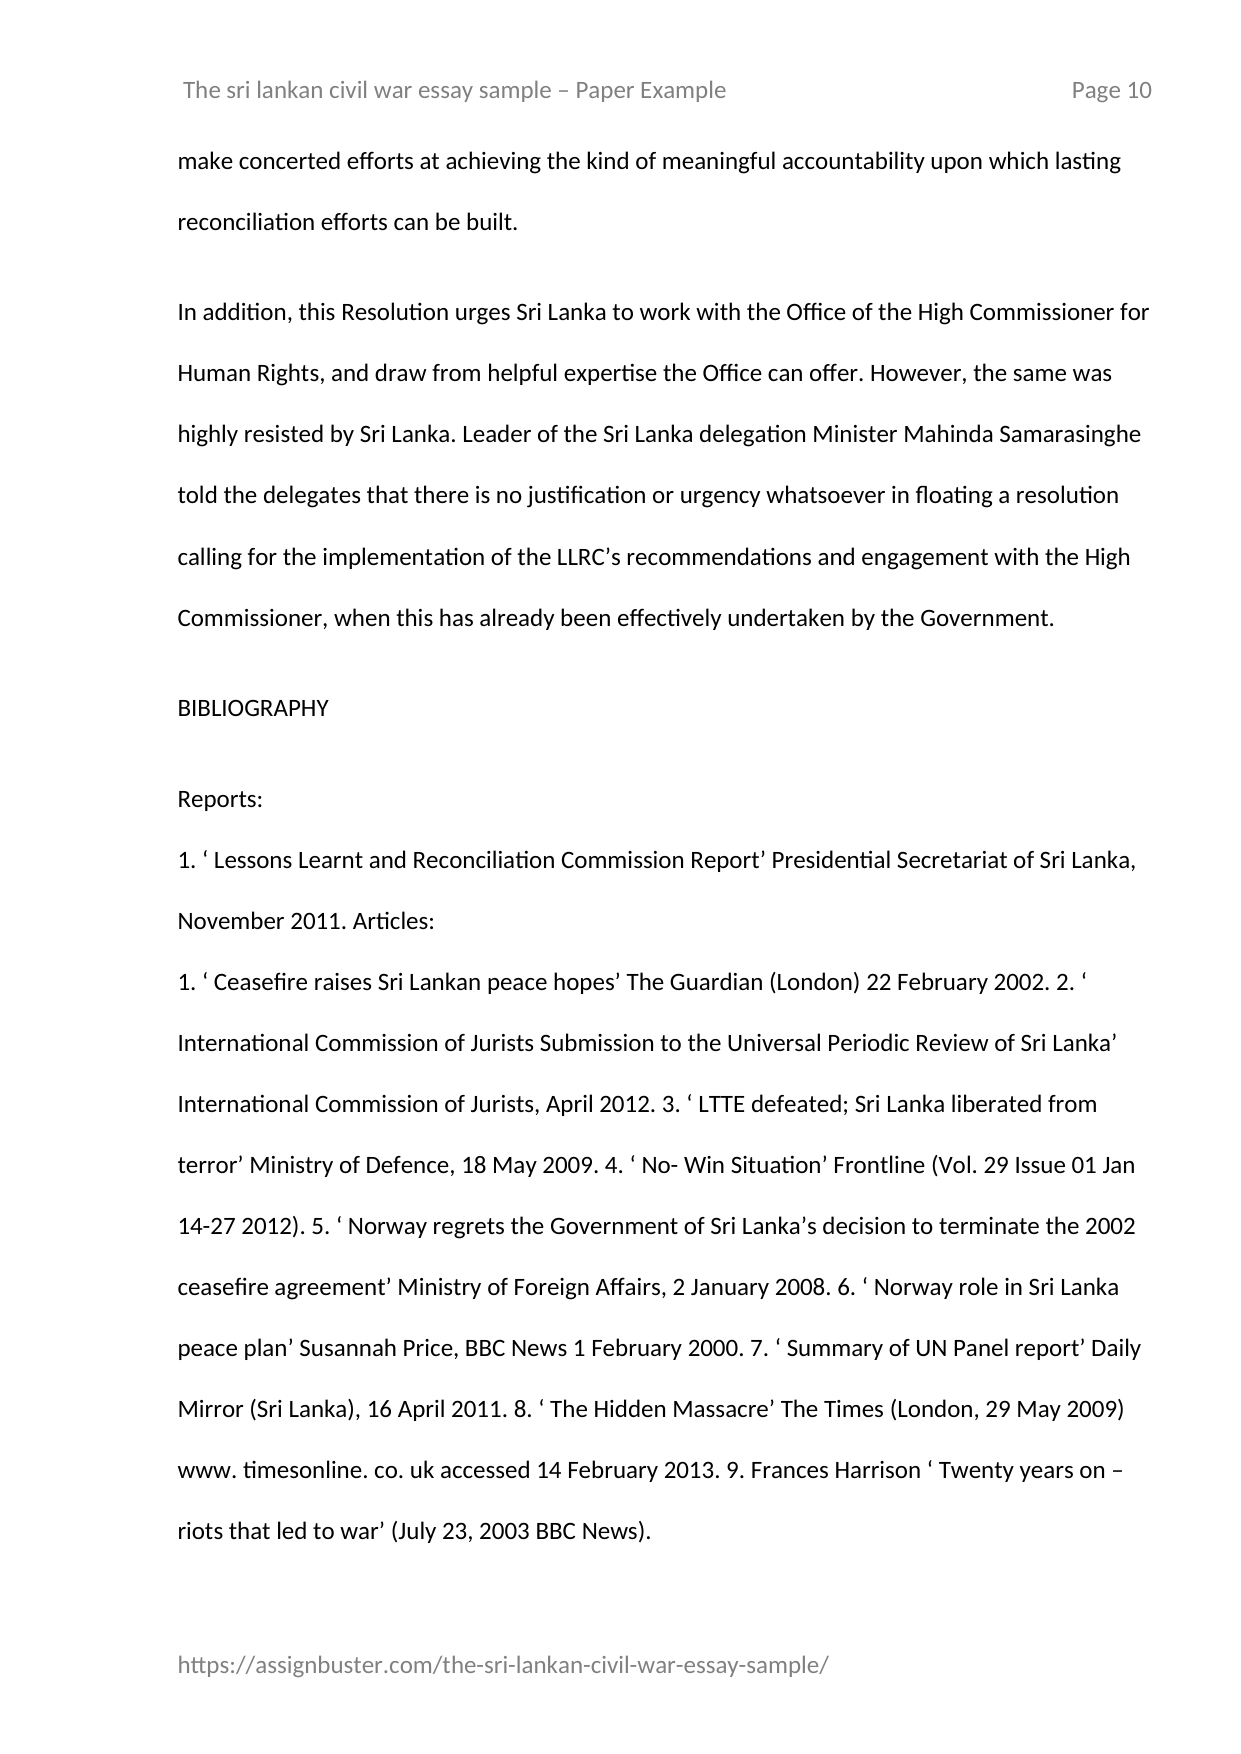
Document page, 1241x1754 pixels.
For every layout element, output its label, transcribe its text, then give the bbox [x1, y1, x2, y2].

text BIBLIOGRAPHY [177, 692, 1152, 723]
text Reports: 1. ‘ Lessons Learnt and Reconciliation Commission Report’ Presidential Secretariat of Sri Lanka, November 2011. Articles: 1. ‘ Ceasefire raises Sri Lankan peace hopes’ The Guardian (London) 22 February 2002. 2. ‘ International Commission of Jurists Submission to the Universal Periodic Review of Sri Lanka’ International Commission of Jurists, April 2012. 3. ‘ LTTE defeated; Sri Lanka liberated from terror’ Ministry of Defence, 18 May 2009. 4. ‘ No- Win Situation’ Frontline (Vol. 29 Issue 01 Jan 14-27 2012). 5. ‘ Norway regrets the Government of Sri Lanka’s decision to terminate the 2002 ceasefire agreement’ Ministry of Foreign Affairs, 2 January 2008. 6. ‘ Norway role in Sri Lanka peace plan’ Susannah Price, BBC News 1 February 2000. 7. ‘ Summary of UN Panel report’ Daily Mirror (Sri Lanka), 16 April 2011. 8. ‘ The Hidden Massacre’ The Times (London, 29 May 2009) www. timesonline. co. uk accessed 14 February 2013. 9. Frances Harrison ‘ Twenty years on – riots that led to war’ (July 23, 2003 BBC News). [177, 783, 1152, 1546]
text In addition, this Resolution urges Sri Lanka to work with the Office of the High Commissioner for Human Rights, and draw from helpful expertise the Office can offer. However, the same was highly resisted by Sri Lanka. Leader of the Sri Lanka delegation Minister Mahinda Samarasinghe told the delegates that there is no justification or urgency whatsoever in floating a resolution calling for the implementation of the LLRC’s recommendations and engagement with the High Commissioner, when this has already been effectively undertaken by the Government. [177, 297, 1152, 632]
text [177, 145, 1152, 237]
